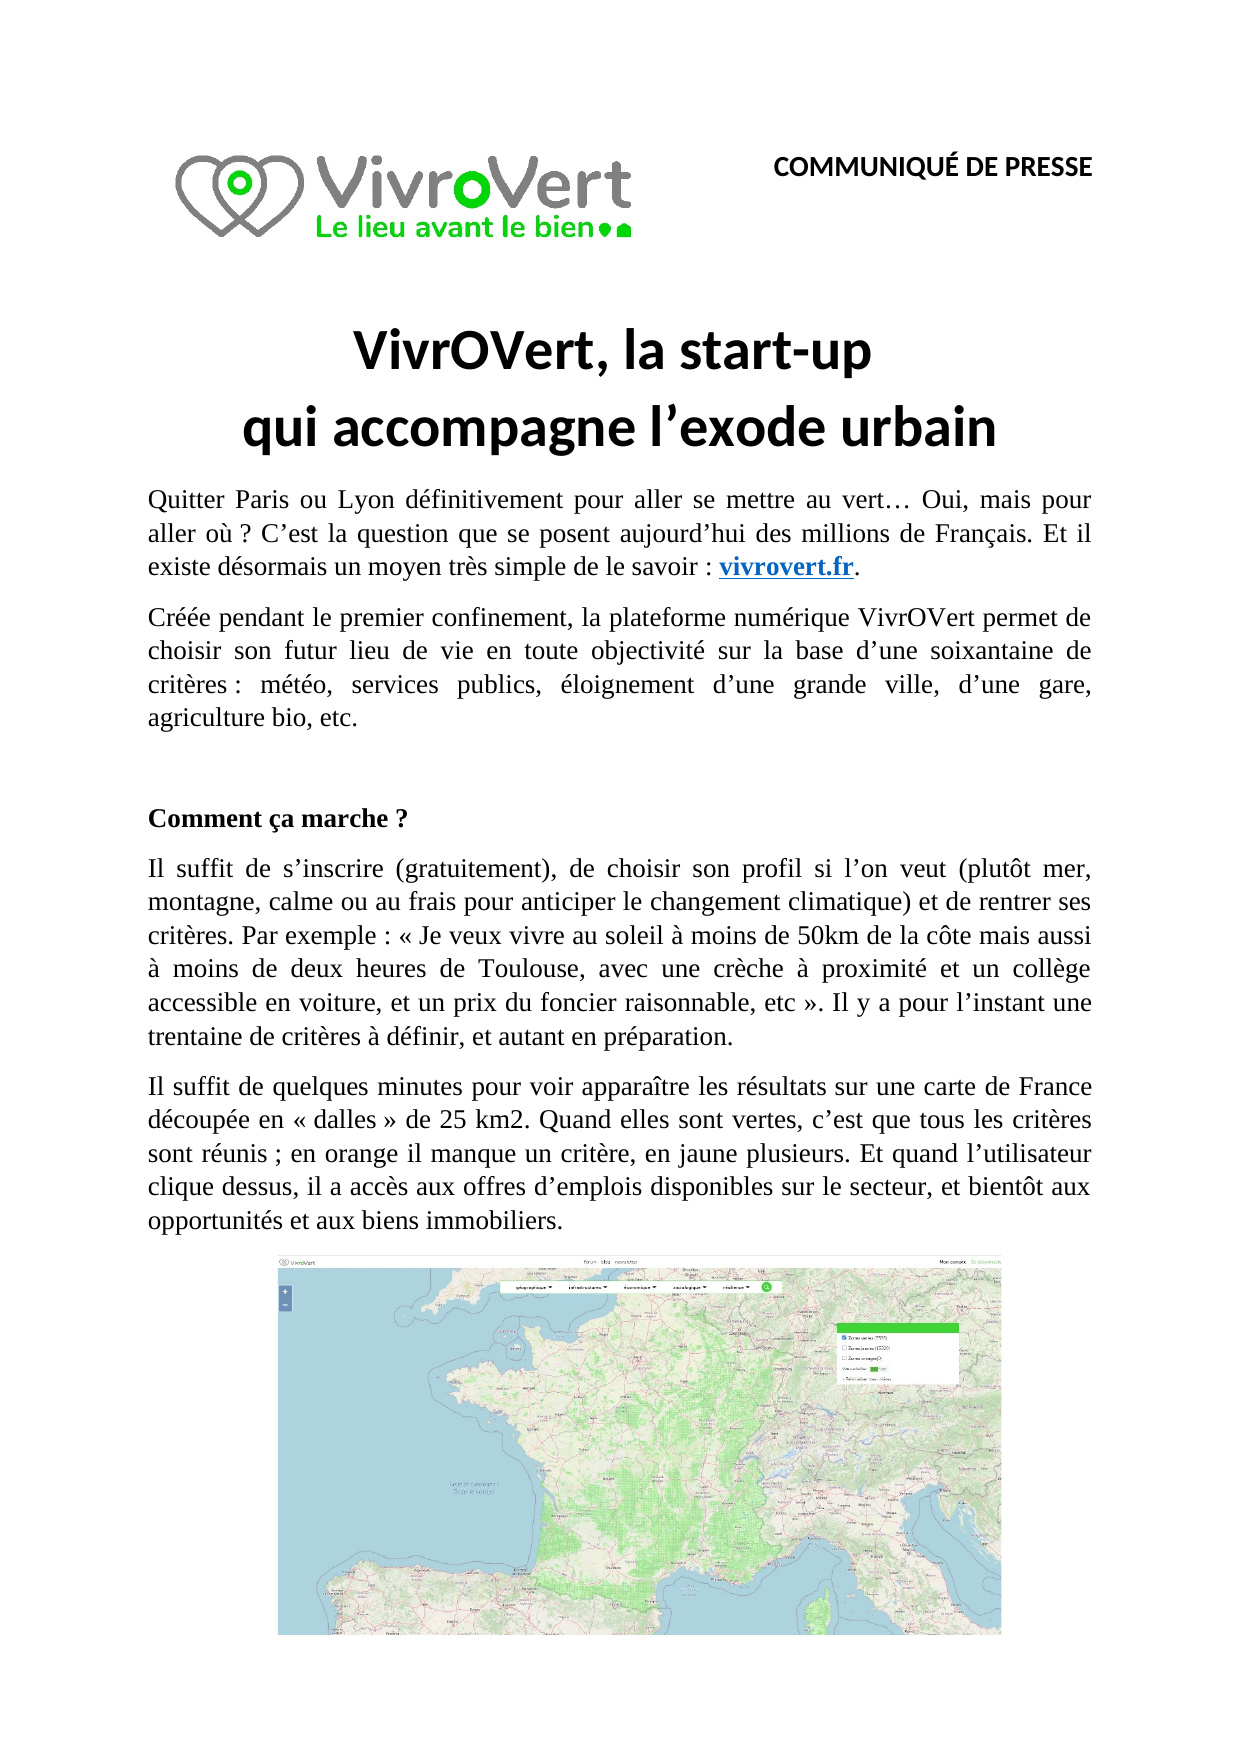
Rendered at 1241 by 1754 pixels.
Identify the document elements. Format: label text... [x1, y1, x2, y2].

text Il suffit de s’inscrire (gratuitement), de choisir son profil si l’on veut (plutôt mer, montagne, calme ou au frais pour anticiper le changement climatique) et de rentrer ses critères. Par exemple : « Je veux vivre au soleil à moins de 50km de la côte mais aussi à moins de deux heures de Toulouse, avec une crèche à proximité et un collège accessible en voiture, et un prix du foncier raisonnable, etc ». Il y a pour l’instant une trentaine de critères à définir, et autant en préparation. [148, 852, 1093, 1051]
text Il suffit de quelques minutes pour voir apparaître les résultats sur une carte de France découpée en « dalles » de 25 km2. Quand elles sont vertes, c’est que tous les critères sont réunis ; en orange il manque un critère, en jaune plusieurs. Et quand l’utilisateur clique dessus, il a accès aux offres d’emplois disponibles sur le secteur, et bientôt aux opportunités et aux biens immobiliers. [148, 1070, 1093, 1235]
text Créée pendant le premier confinement, la plateforme numérique VivrOVert permet de choisir son futur lieu de vie en toute objectivité sur la base d’une soixantaine de critères : météo, services publics, éloignement d’une grande ville, d’une gare, agriculture bio, etc. [148, 601, 1093, 732]
picture [276, 1255, 1002, 1634]
picture [171, 149, 631, 240]
text Comment ça marche ? [148, 802, 1093, 833]
text VivrOVert, la start-up qui accompagne l’exode urbain [148, 313, 1093, 461]
text COMMUNIQUÉ DE PRESSE [221, 148, 1093, 183]
text Quitter Paris ou Lyon définitivement pour aller se mettre au vert… Oui, mais pour aller où ? C’est la question que se posent aujourd’hui des millions de Français. Et il existe désormais un moyen très simple de le savoir : vivrovert.fr. [148, 483, 1093, 582]
